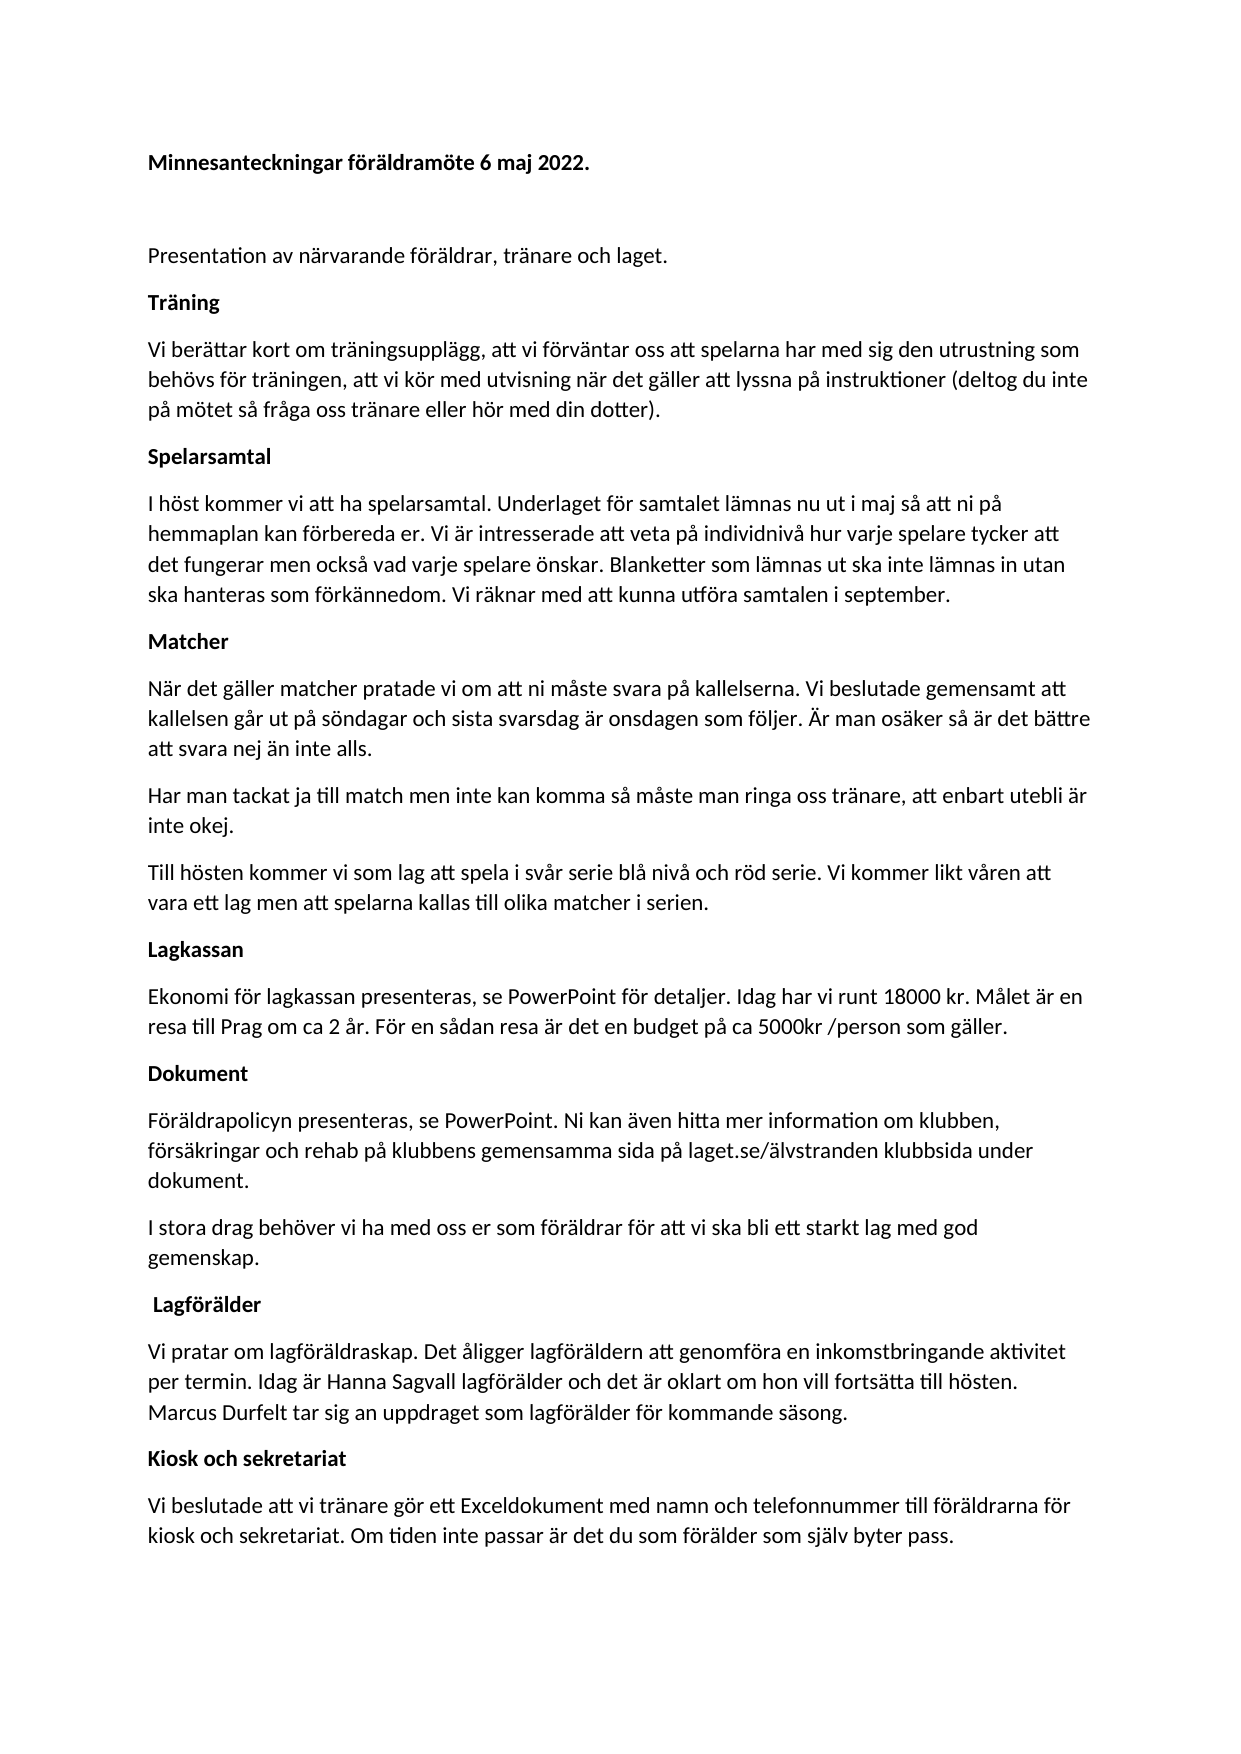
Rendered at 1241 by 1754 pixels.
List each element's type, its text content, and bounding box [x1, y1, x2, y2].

text Föräldrapolicyn presenteras, se PowerPoint. Ni kan även hitta mer information om klubben, försäkringar och rehab på klubbens gemensamma sida på laget.se/älvstranden klubbsida under dokument. [148, 1106, 1093, 1194]
text Vi berättar kort om träningsupplägg, att vi förväntar oss att spelarna har med sig den utrustning som behövs för träningen, att vi kör med utvisning när det gäller att lyssna på instruktioner (deltog du inte på mötet så fråga oss tränare eller hör med din dotter). [148, 335, 1093, 423]
text Kiosk och sekretariat [148, 1444, 1093, 1472]
text När det gäller matcher pratade vi om att ni måste svara på kallelserna. Vi beslutade gemensamt att kallelsen går ut på söndagar och sista svarsdag är onsdagen som följer. Är man osäker så är det bättre att svara nej än inte alls. [148, 674, 1093, 762]
text Spelarsamtal [148, 442, 1093, 470]
text Dokument [148, 1059, 1093, 1087]
text Lagkassan [148, 935, 1093, 963]
text Till hösten kommer vi som lag att spela i svår serie blå nivå och röd serie. Vi kommer likt våren att vara ett lag men att spelarna kallas till olika matcher i serien. [148, 858, 1093, 916]
text Vi pratar om lagföräldraskap. Det åligger lagföräldern att genomföra en inkomstbringande aktivitet per termin. Idag är Hanna Sagvall lagförälder och det är oklart om hon vill fortsätta till hösten. Marcus Durfelt tar sig an uppdraget som lagförälder för kommande säsong. [148, 1337, 1093, 1426]
text Ekonomi för lagkassan presenteras, se PowerPoint för detaljer. Idag har vi runt 18000 kr. Målet är en resa till Prag om ca 2 år. För en sådan resa är det en budget på ca 5000kr /person som gäller. [148, 982, 1093, 1040]
text Träning [148, 288, 1093, 316]
text I höst kommer vi att ha spelarsamtal. Underlaget för samtalet lämnas nu ut i maj så att ni på hemmaplan kan förbereda er. Vi är intresserade att veta på individnivå hur varje spelare tycker att det fungerar men också vad varje spelare önskar. Blanketter som lämnas ut ska inte lämnas in utan ska hanteras som förkännedom. Vi räknar med att kunna utföra samtalen i september. [148, 489, 1093, 608]
text Vi beslutade att vi tränare gör ett Exceldokument med namn och telefonnummer till föräldrarna för kiosk och sekretariat. Om tiden inte passar är det du som förälder som själv byter pass. [148, 1491, 1093, 1549]
text Lagförälder [148, 1290, 1093, 1318]
text I stora drag behöver vi ha med oss er som föräldrar för att vi ska bli ett starkt lag med god gemenskap. [148, 1213, 1093, 1271]
text Matcher [148, 627, 1093, 655]
text Har man tackat ja till match men inte kan komma så måste man ringa oss tränare, att enbart utebli är inte okej. [148, 781, 1093, 839]
text Presentation av närvarande föräldrar, tränare och laget. [148, 241, 1093, 269]
text Minnesanteckningar föräldramöte 6 maj 2022. [148, 148, 1093, 176]
